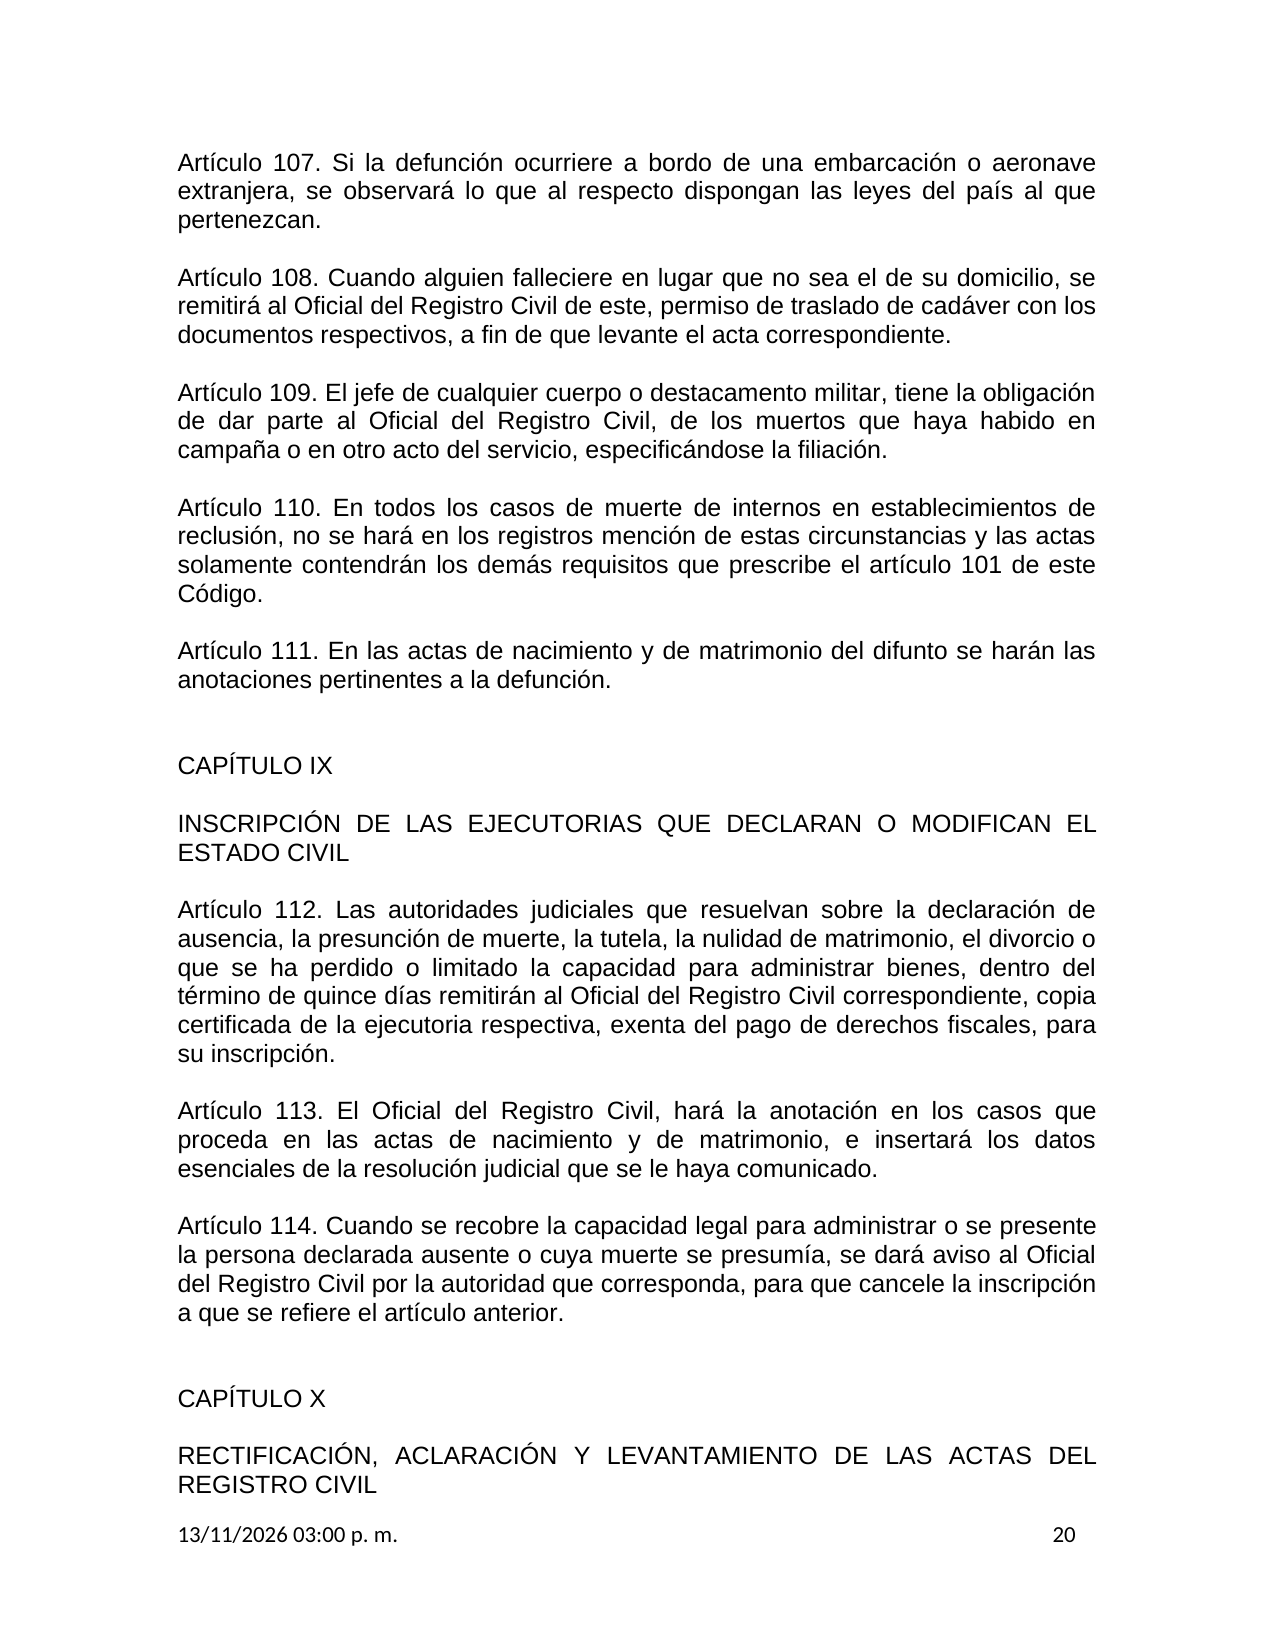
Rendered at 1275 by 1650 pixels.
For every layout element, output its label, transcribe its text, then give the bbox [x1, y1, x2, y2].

text CAPÍTULO IX [177, 751, 1098, 780]
text Artículo 108. Cuando alguien falleciere en lugar que no sea el de su domicilio, se remitirá al Oficial del Registro Civil de este, permiso de traslado de cadáver con los documentos respectivos, a fin de que levante el acta correspondiente. [177, 263, 1098, 349]
text CAPÍTULO X [177, 1384, 1098, 1413]
text INSCRIPCIÓN DE LAS EJECUTORIAS QUE DECLARAN O MODIFICAN EL ESTADO CIVIL [177, 809, 1098, 866]
text Artículo 110. En todos los casos de muerte de internos en establecimientos de reclusión, no se hará en los registros mención de estas circunstancias y las actas solamente contendrán los demás requisitos que prescribe el artículo 101 de este Código. [177, 493, 1098, 608]
text Artículo 111. En las actas de nacimiento y de matrimonio del difunto se harán las anotaciones pertinentes a la defunción. [177, 636, 1098, 694]
text Artículo 114. Cuando se recobre la capacidad legal para administrar o se presente la persona declarada ausente o cuya muerte se presumía, se dará aviso al Oficial del Registro Civil por la autoridad que corresponda, para que cancele la inscripción a que se refiere el artículo anterior. [177, 1211, 1098, 1326]
text Artículo 113. El Oficial del Registro Civil, hará la anotación en los casos que proceda en las actas de nacimiento y de matrimonio, e insertará los datos esenciales de la resolución judicial que se le haya comunicado. [177, 1096, 1098, 1183]
text Artículo 112. Las autoridades judiciales que resuelvan sobre la declaración de ausencia, la presunción de muerte, la tutela, la nulidad de matrimonio, el divorcio o que se ha perdido o limitado la capacidad para administrar bienes, dentro del término de quince días remitirán al Oficial del Registro Civil correspondiente, copia certificada de la ejecutoria respectiva, exenta del pago de derechos fiscales, para su inscripción. [177, 895, 1098, 1068]
text Artículo 107. Si la defunción ocurriere a bordo de una embarcación o aeronave extranjera, se observará lo que al respecto dispongan las leyes del país al que pertenezcan. [177, 148, 1098, 234]
text RECTIFICACIÓN, ACLARACIÓN Y LEVANTAMIENTO DE LAS ACTAS DEL REGISTRO CIVIL [177, 1441, 1098, 1499]
text Artículo 109. El jefe de cualquier cuerpo o destacamento militar, tiene la obligación de dar parte al Oficial del Registro Civil, de los muertos que haya habido en campaña o en otro acto del servicio, especificándose la filiación. [177, 378, 1098, 464]
